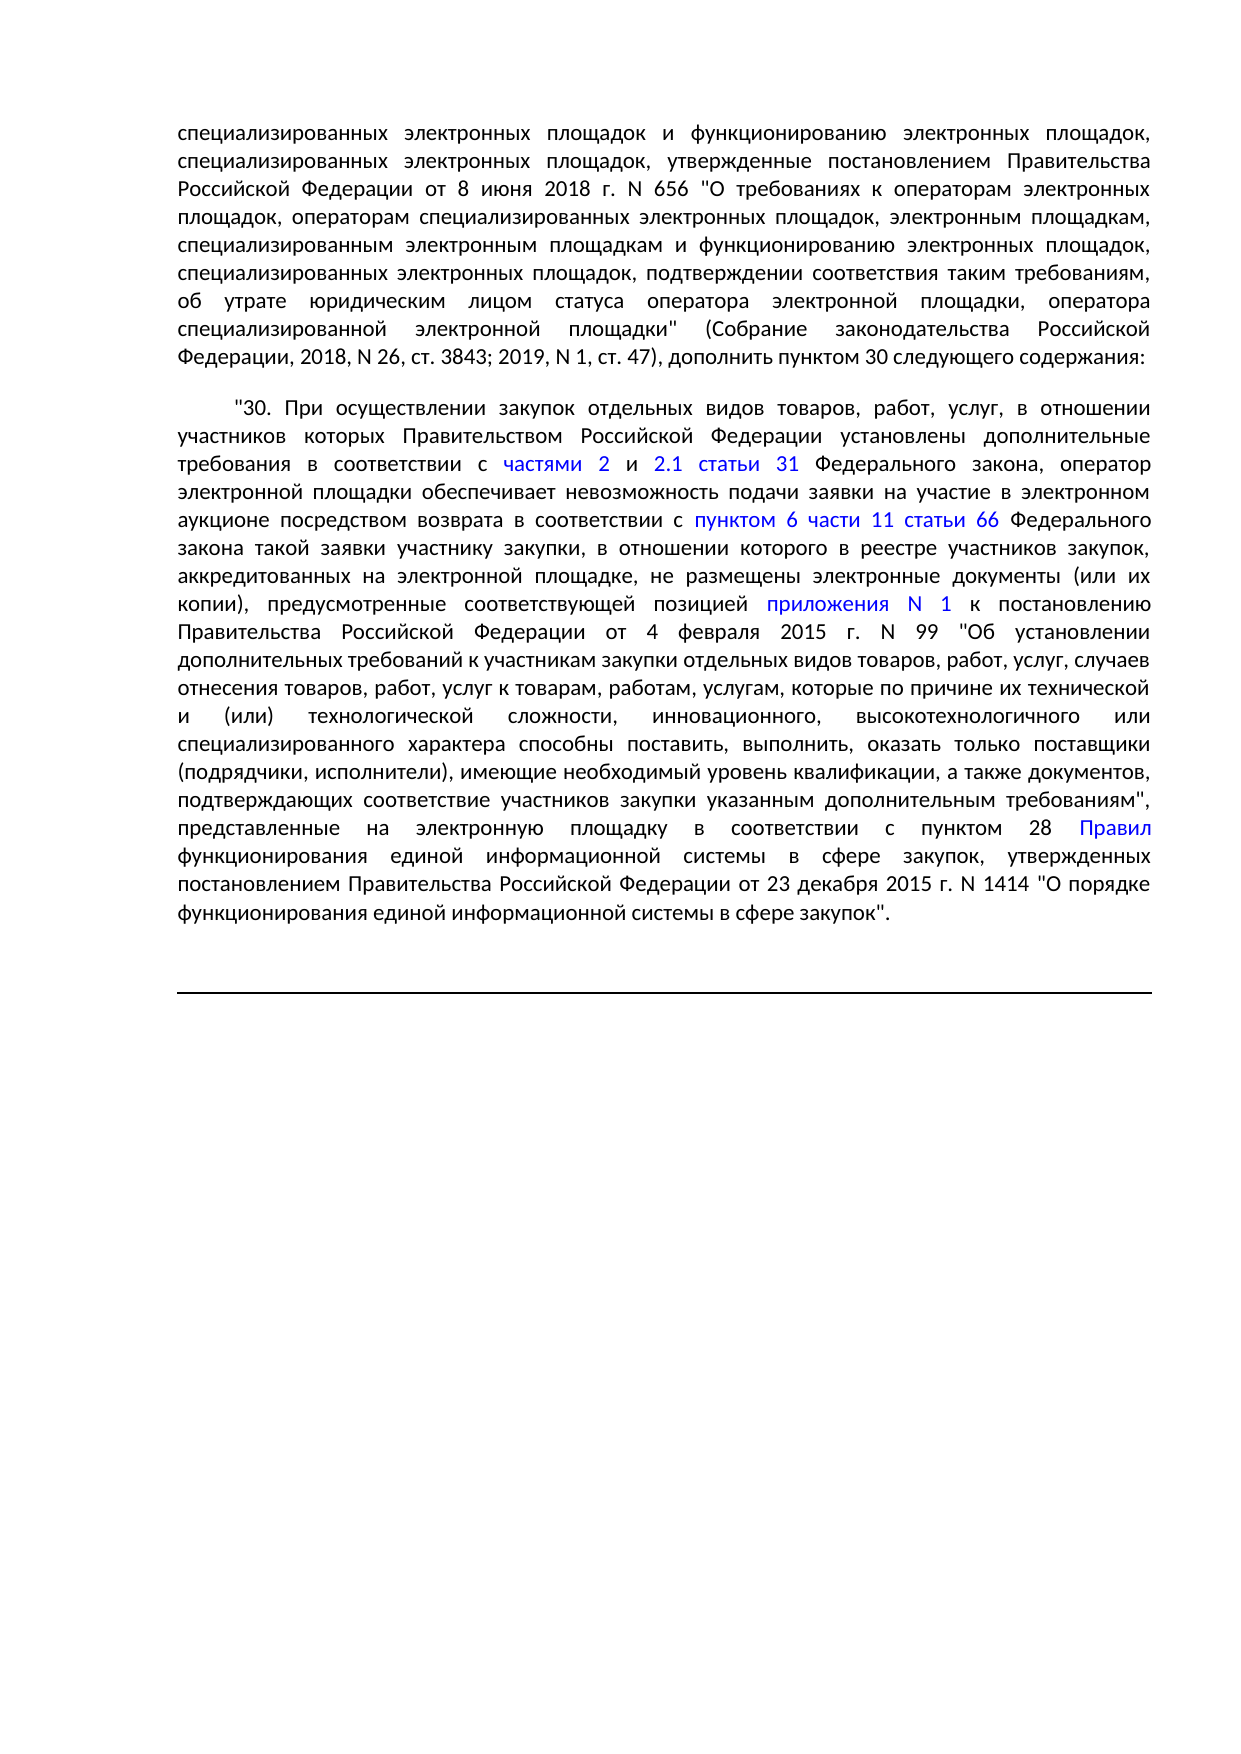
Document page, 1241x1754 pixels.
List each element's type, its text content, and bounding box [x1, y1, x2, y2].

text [177, 118, 1152, 370]
text "30. При осуществлении закупок отдельных видов товаров, работ, услуг, в отношении участников которых Правительством Российской Федерации установлены дополнительные требования в соответствии с частями 2 и 2.1 статьи 31 Федерального закона, оператор электронной площадки обеспечивает невозможность подачи заявки на участие в электронном аукционе посредством возврата в соответствии с пунктом 6 части 11 статьи 66 Федерального закона такой заявки участнику закупки, в отношении которого в реестре участников закупок, аккредитованных на электронной площадке, не размещены электронные документы (или их копии), предусмотренные соответствующей позицией приложения N 1 к постановлению Правительства Российской Федерации от 4 февраля 2015 г. N 99 "Об установлении дополнительных требований к участникам закупки отдельных видов товаров, работ, услуг, случаев отнесения товаров, работ, услуг к товарам, работам, услугам, которые по причине их технической и (или) технологической сложности, инновационного, высокотехнологичного или специализированного характера способны поставить, выполнить, оказать только поставщики (подрядчики, исполнители), имеющие необходимый уровень квалификации, а также документов, подтверждающих соответствие участников закупки указанным дополнительным требованиям", представленные на электронную площадку в соответствии с пунктом 28 Правил функционирования единой информационной системы в сфере закупок, утвержденных постановлением Правительства Российской Федерации от 23 декабря 2015 г. N 1414 "О порядке функционирования единой информационной системы в сфере закупок". [177, 393, 1152, 926]
